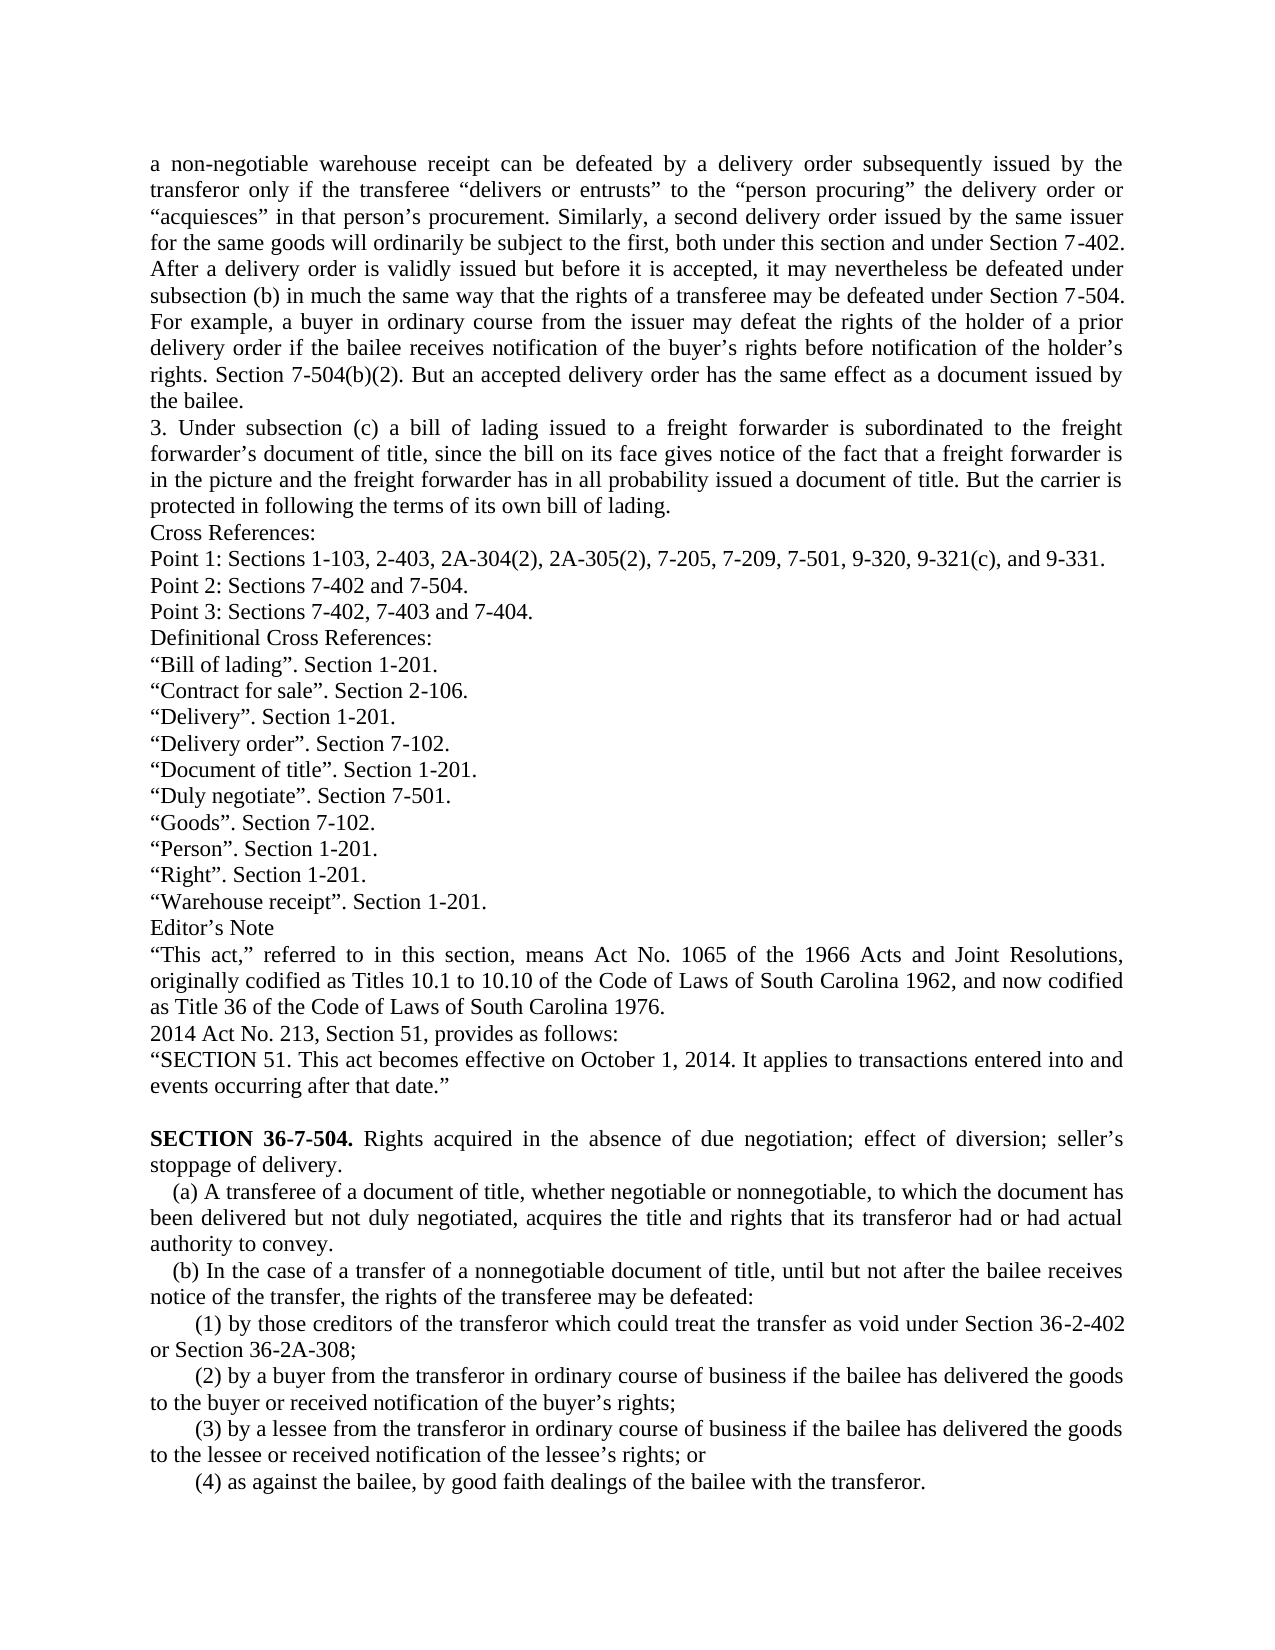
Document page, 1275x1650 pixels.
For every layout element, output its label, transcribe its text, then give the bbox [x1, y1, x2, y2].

text “Right”. Section 1-201. [150, 862, 1125, 888]
text Cross References: [150, 519, 1125, 545]
text (3) by a lessee from the transferor in ordinary course of business if the bailee has delivered the goods to the lessee or received notification of the lessee’s rights; or [150, 1415, 1125, 1468]
text Definitional Cross References: [150, 624, 1125, 651]
text “Contract for sale”. Section 2-106. [150, 677, 1125, 703]
text 3. Under subsection (c) a bill of lading issued to a freight forwarder is subordinated to the freight forwarder’s document of title, since the bill on its face gives notice of the fact that a freight forwarder is in the picture and the freight forwarder has in all probability issued a document of title. But the carrier is protected in following the terms of its own bill of lading. [150, 413, 1125, 519]
text “Warehouse receipt”. Section 1-201. [150, 888, 1125, 914]
text “Goods”. Section 7-102. [150, 809, 1125, 835]
text Editor’s Note [150, 914, 1125, 941]
text (2) by a buyer from the transferor in ordinary course of business if the bailee has delivered the goods to the buyer or received notification of the buyer’s rights; [150, 1362, 1125, 1415]
text “Duly negotiate”. Section 7-501. [150, 782, 1125, 809]
text “This act,” referred to in this section, means Act No. 1065 of the 1966 Acts and Joint Resolutions, originally codified as Titles 10.1 to 10.10 of the Code of Laws of South Carolina 1962, and now codified as Title 36 of the Code of Laws of South Carolina 1976. [150, 941, 1125, 1020]
text “Person”. Section 1-201. [150, 835, 1125, 862]
text SECTION 36-7-504. Rights acquired in the absence of due negotiation; effect of diversion; seller’s stoppage of delivery. [150, 1125, 1125, 1178]
text “Document of title”. Section 1-201. [150, 756, 1125, 782]
text (b) In the case of a transfer of a nonnegotiable document of title, until but not after the bailee receives notice of the transfer, the rights of the transferee may be defeated: [150, 1257, 1125, 1309]
text “Delivery order”. Section 7-102. [150, 730, 1125, 756]
text (4) as against the bailee, by good faith dealings of the bailee with the transferor. [150, 1468, 1125, 1494]
text Point 1: Sections 1-103, 2-403, 2A-304(2), 2A-305(2), 7-205, 7-209, 7-501, 9-320, 9-321(c), and 9-331. [150, 545, 1125, 572]
text “Bill of lading”. Section 1-201. [150, 651, 1125, 677]
text Point 3: Sections 7-402, 7-403 and 7-404. [150, 598, 1125, 624]
text (1) by those creditors of the transferor which could treat the transfer as void under Section 36-2-402 or Section 36-2A-308; [150, 1309, 1125, 1362]
text “Delivery”. Section 1-201. [150, 703, 1125, 730]
text Point 2: Sections 7-402 and 7-504. [150, 572, 1125, 598]
text (a) A transferee of a document of title, whether negotiable or nonnegotiable, to which the document has been delivered but not duly negotiated, acquires the title and rights that its transferor had or had actual authority to convey. [150, 1178, 1125, 1257]
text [150, 150, 1125, 413]
text 2014 Act No. 213, Section 51, provides as follows: [150, 1020, 1125, 1046]
text “SECTION 51. This act becomes effective on October 1, 2014. It applies to transactions entered into and events occurring after that date.” [150, 1046, 1125, 1099]
